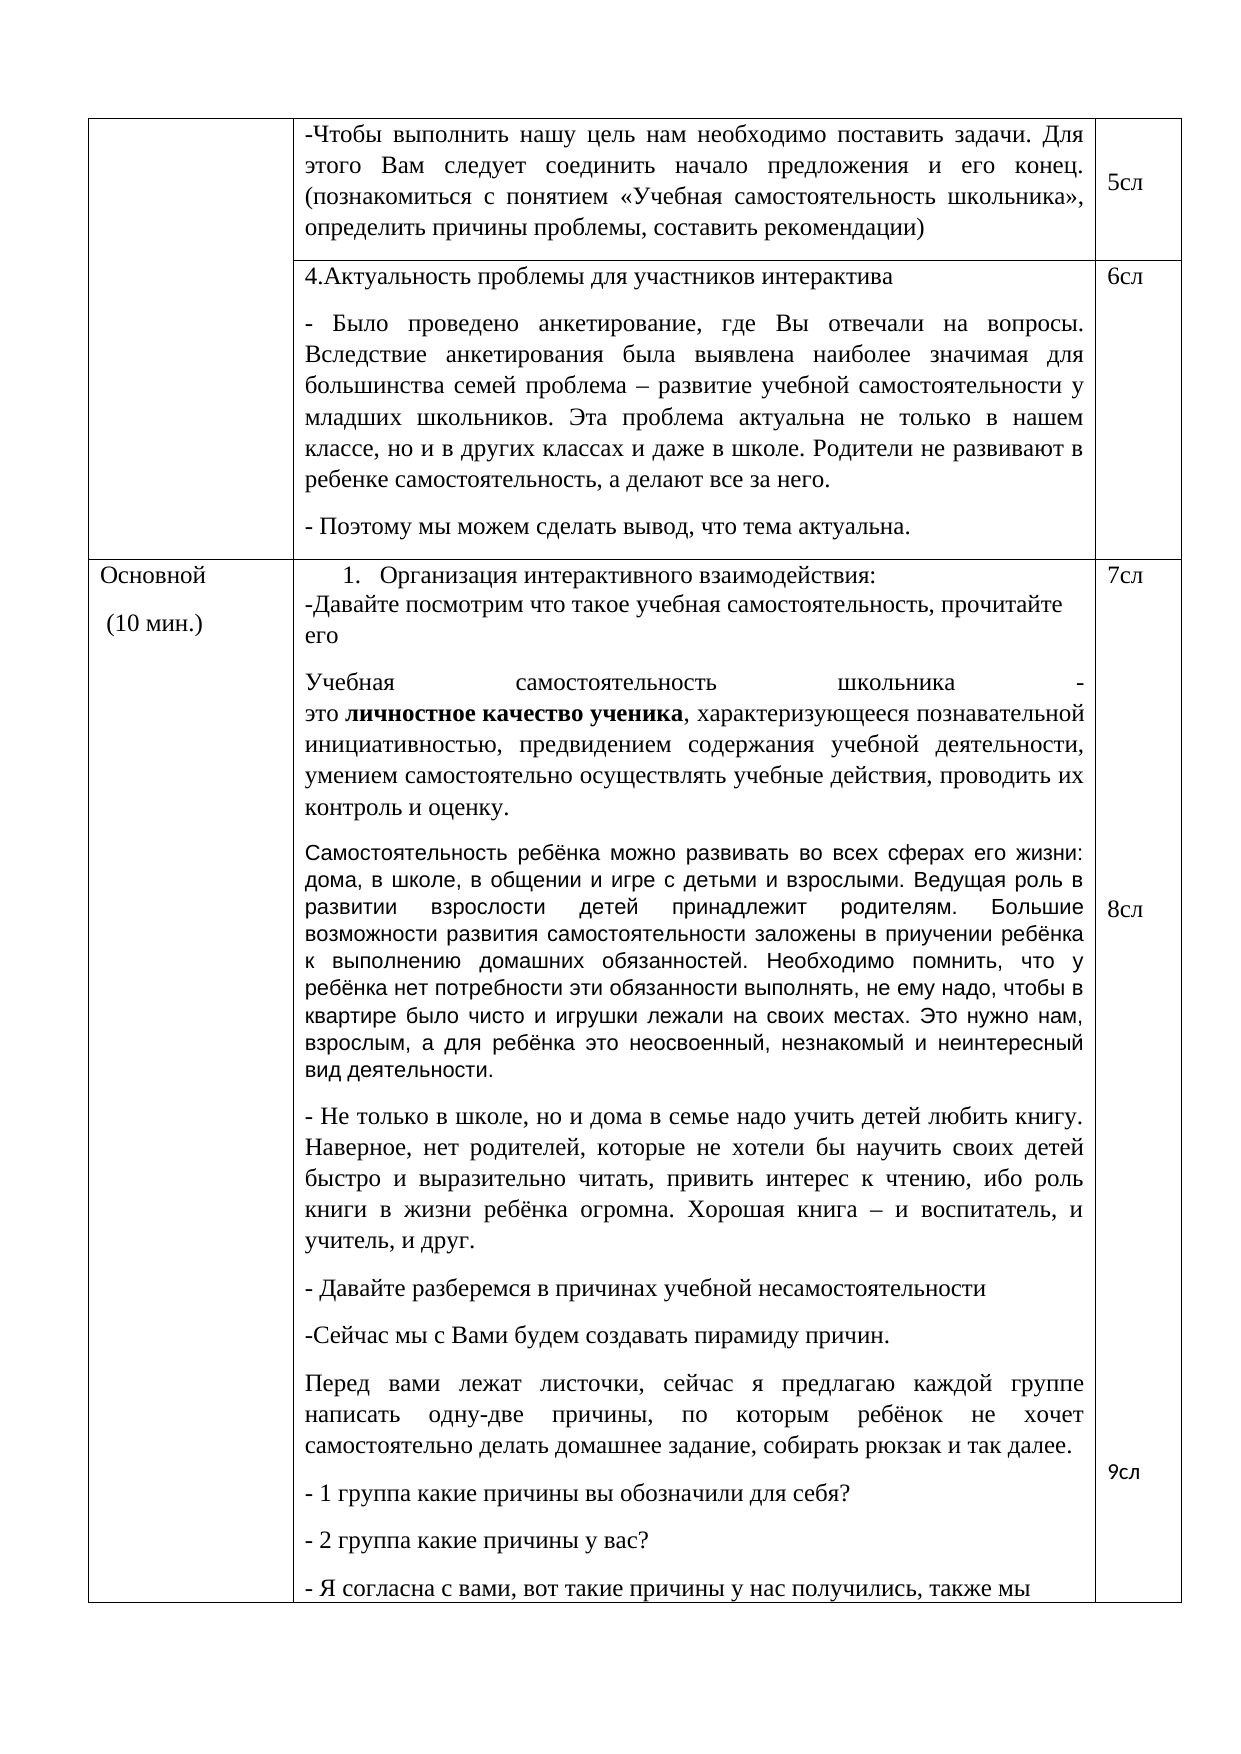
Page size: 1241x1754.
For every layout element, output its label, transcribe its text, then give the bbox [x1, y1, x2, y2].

table_cell 6сл [1096, 261, 1181, 559]
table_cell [294, 560, 1095, 1602]
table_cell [294, 119, 1095, 260]
table_cell 4.Актуальность проблемы для участников интерактива - Было проведено анкетирование, где Вы отвечали на вопросы. Вследствие анкетирования была выявлена наиболее значимая для большинства семей проблема – развитие учебной самостоятельности у младших школьников. Эта проблема актуальна не только в нашем классе, но и в других классах и даже в школе. Родители не развивают в ребенке самостоятельность, а делают все за него. - Поэтому мы можем сделать вывод, что тема актуальна. [294, 261, 1095, 559]
table_cell 7сл 8сл 9сл [1096, 560, 1181, 1602]
table_cell Основной (10 мин.) [89, 560, 293, 1602]
table_cell 5сл [1096, 119, 1181, 260]
